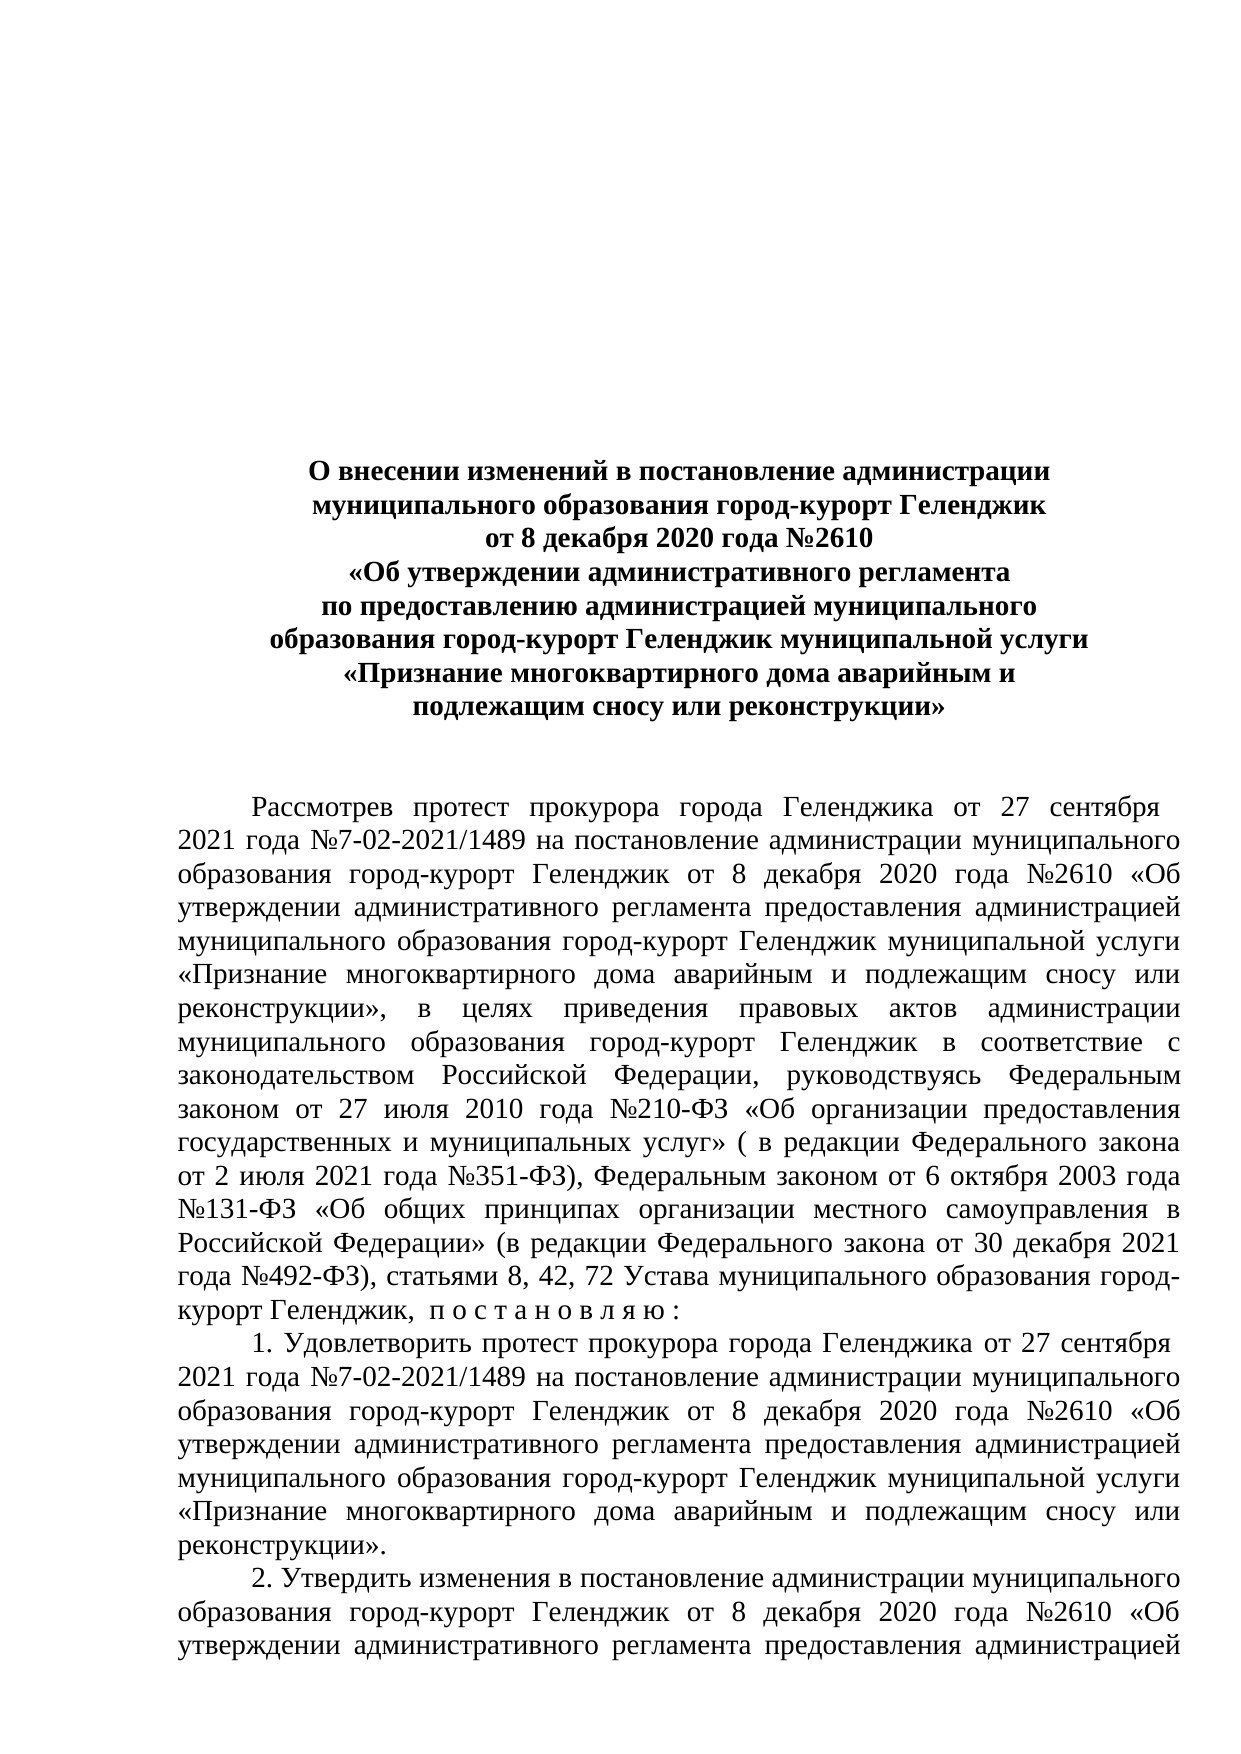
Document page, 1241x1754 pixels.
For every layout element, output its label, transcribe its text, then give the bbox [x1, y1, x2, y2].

text подлежащим сносу или реконструкции» [177, 688, 1181, 722]
text «Об утверждении административного регламента [177, 554, 1181, 588]
text образования город-курорт Геленджик муниципальной услуги [177, 621, 1181, 655]
text от 8 декабря 2020 года №2610 [177, 521, 1181, 554]
text муниципального образования город-курорт Геленджик [177, 487, 1181, 521]
text «Признание многоквартирного дома аварийным и [177, 655, 1181, 688]
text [177, 1560, 1181, 1661]
text по предоставлению администрацией муниципального [177, 588, 1181, 621]
text Рассмотрев протест прокурора города Геленджика от 27 сентября 2021 года №7-02-2021/1489 на постановление администрации муниципального образования город-курорт Геленджик от 8 декабря 2020 года №2610 «Об утверждении административного регламента предоставления администрацией муниципального образования город-курорт Геленджик муниципальной услуги «Признание многоквартирного дома аварийным и подлежащим сносу или реконструкции», в целях приведения правовых актов администрации муниципального образования город-курорт Геленджик в соответствие с законодательством Российской Федерации, руководствуясь Федеральным законом от 27 июля 2010 года №210-ФЗ «Об организации предоставления государственных и муниципальных услуг» ( в редакции Федерального закона от 2 июля 2021 года №351-ФЗ), Федеральным законом от 6 октября 2003 года №131-ФЗ «Об общих принципах организации местного самоуправления в Российской Федерации» (в редакции Федерального закона от 30 декабря 2021 года №492-ФЗ), статьями 8, 42, 72 Устава муниципального образования город-курорт Геленджик, п о с т а н о в л я ю : [177, 789, 1181, 1326]
text О внесении изменений в постановление администрации [177, 453, 1181, 487]
text 1. Удовлетворить протест прокурора города Геленджика от 27 сентября 2021 года №7-02-2021/1489 на постановление администрации муниципального образования город-курорт Геленджик от 8 декабря 2020 года №2610 «Об утверждении административного регламента предоставления администрацией муниципального образования город-курорт Геленджик муниципальной услуги «Признание многоквартирного дома аварийным и подлежащим сносу или реконструкции». [177, 1326, 1181, 1560]
